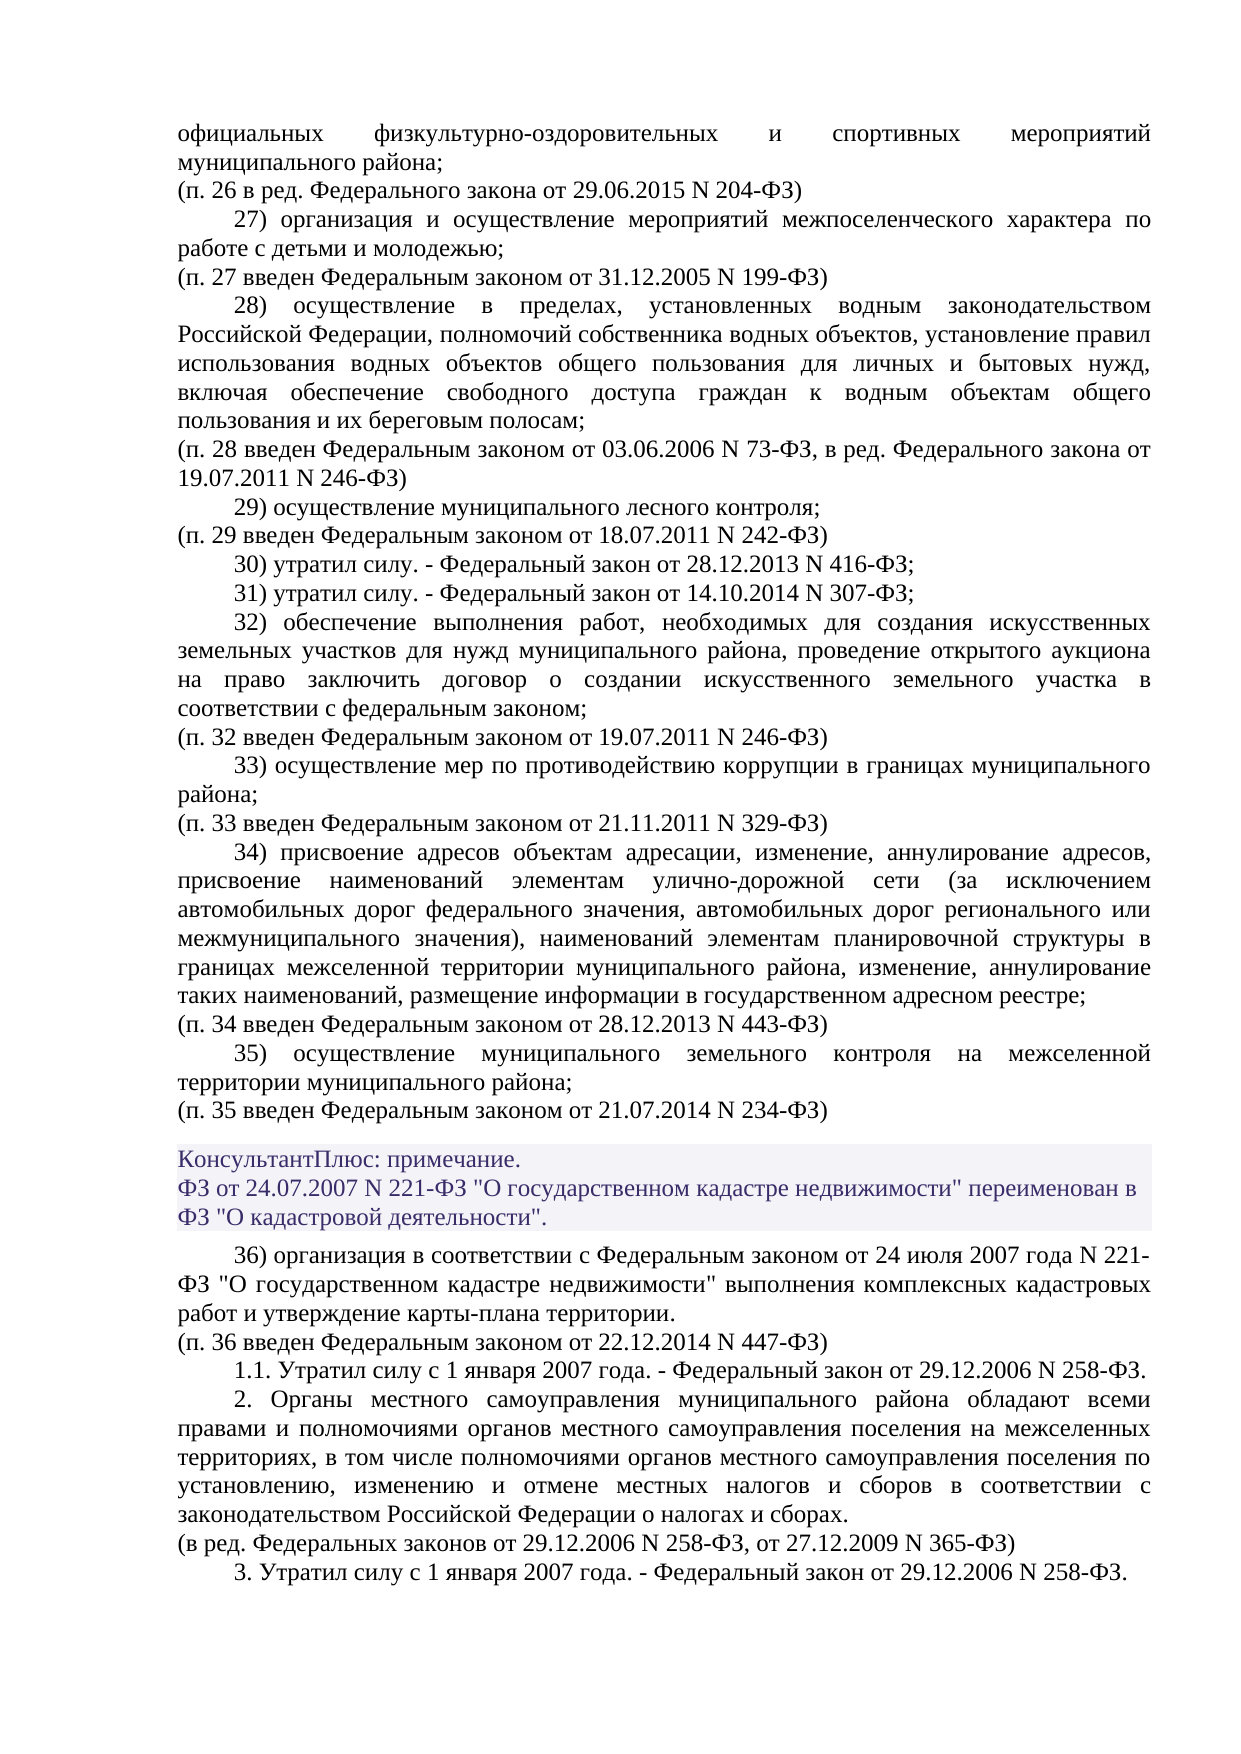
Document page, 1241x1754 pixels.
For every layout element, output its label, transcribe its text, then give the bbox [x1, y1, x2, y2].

text 3. Утратил силу с 1 января 2007 года. - Федеральный закон от 29.12.2006 N 258-ФЗ. [177, 1557, 1152, 1586]
text 31) утратил силу. - Федеральный закон от 14.10.2014 N 307-ФЗ; [177, 578, 1152, 607]
text 32) обеспечение выполнения работ, необходимых для создания искусственных земельных участков для нужд муниципального района, проведение открытого аукциона на право заключить договор о создании искусственного земельного участка в соответствии с федеральным законом; [177, 607, 1152, 722]
text (в ред. Федеральных законов от 29.12.2006 N 258-ФЗ, от 27.12.2009 N 365-ФЗ) [177, 1528, 1152, 1557]
text КонсультантПлюс: примечание. [177, 1144, 1152, 1173]
text (п. 26 в ред. Федерального закона от 29.06.2015 N 204-ФЗ) [177, 176, 1152, 204]
text 36) организация в соответствии с Федеральным законом от 24 июля 2007 года N 221-ФЗ "О государственном кадастре недвижимости" выполнения комплексных кадастровых работ и утверждение карты-плана территории. [177, 1241, 1152, 1327]
text (п. 34 введен Федеральным законом от 28.12.2013 N 443-ФЗ) [177, 1009, 1152, 1038]
text 33) осуществление мер по противодействию коррупции в границах муниципального района; [177, 751, 1152, 808]
text 30) утратил силу. - Федеральный закон от 28.12.2013 N 416-ФЗ; [177, 549, 1152, 578]
text 1.1. Утратил силу с 1 января 2007 года. - Федеральный закон от 29.12.2006 N 258-ФЗ. [177, 1356, 1152, 1384]
text (п. 29 введен Федеральным законом от 18.07.2011 N 242-ФЗ) [177, 521, 1152, 549]
text (п. 35 введен Федеральным законом от 21.07.2014 N 234-ФЗ) [177, 1096, 1152, 1124]
text 29) осуществление муниципального лесного контроля; [177, 492, 1152, 521]
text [177, 118, 1152, 176]
text 2. Органы местного самоуправления муниципального района обладают всеми правами и полномочиями органов местного самоуправления поселения на межселенных территориях, в том числе полномочиями органов местного самоуправления поселения по установлению, изменению и отмене местных налогов и сборов в соответствии с законодательством Российской Федерации о налогах и сборах. [177, 1384, 1152, 1528]
text 34) присвоение адресов объектам адресации, изменение, аннулирование адресов, присвоение наименований элементам улично-дорожной сети (за исключением автомобильных дорог федерального значения, автомобильных дорог регионального или межмуниципального значения), наименований элементам планировочной структуры в границах межселенной территории муниципального района, изменение, аннулирование таких наименований, размещение информации в государственном адресном реестре; [177, 837, 1152, 1009]
text (п. 27 введен Федеральным законом от 31.12.2005 N 199-ФЗ) [177, 262, 1152, 291]
text (п. 28 введен Федеральным законом от 03.06.2006 N 73-ФЗ, в ред. Федерального закона от 19.07.2011 N 246-ФЗ) [177, 434, 1152, 492]
text (п. 33 введен Федеральным законом от 21.11.2011 N 329-ФЗ) [177, 808, 1152, 837]
text (п. 32 введен Федеральным законом от 19.07.2011 N 246-ФЗ) [177, 722, 1152, 751]
text 27) организация и осуществление мероприятий межпоселенческого характера по работе с детьми и молодежью; [177, 204, 1152, 262]
text ФЗ от 24.07.2007 N 221-ФЗ "О государственном кадастре недвижимости" переименован в ФЗ "О кадастровой деятельности". [177, 1173, 1152, 1231]
text 28) осуществление в пределах, установленных водным законодательством Российской Федерации, полномочий собственника водных объектов, установление правил использования водных объектов общего пользования для личных и бытовых нужд, включая обеспечение свободного доступа граждан к водным объектам общего пользования и их береговым полосам; [177, 291, 1152, 434]
text 35) осуществление муниципального земельного контроля на межселенной территории муниципального района; [177, 1038, 1152, 1096]
text (п. 36 введен Федеральным законом от 22.12.2014 N 447-ФЗ) [177, 1327, 1152, 1356]
